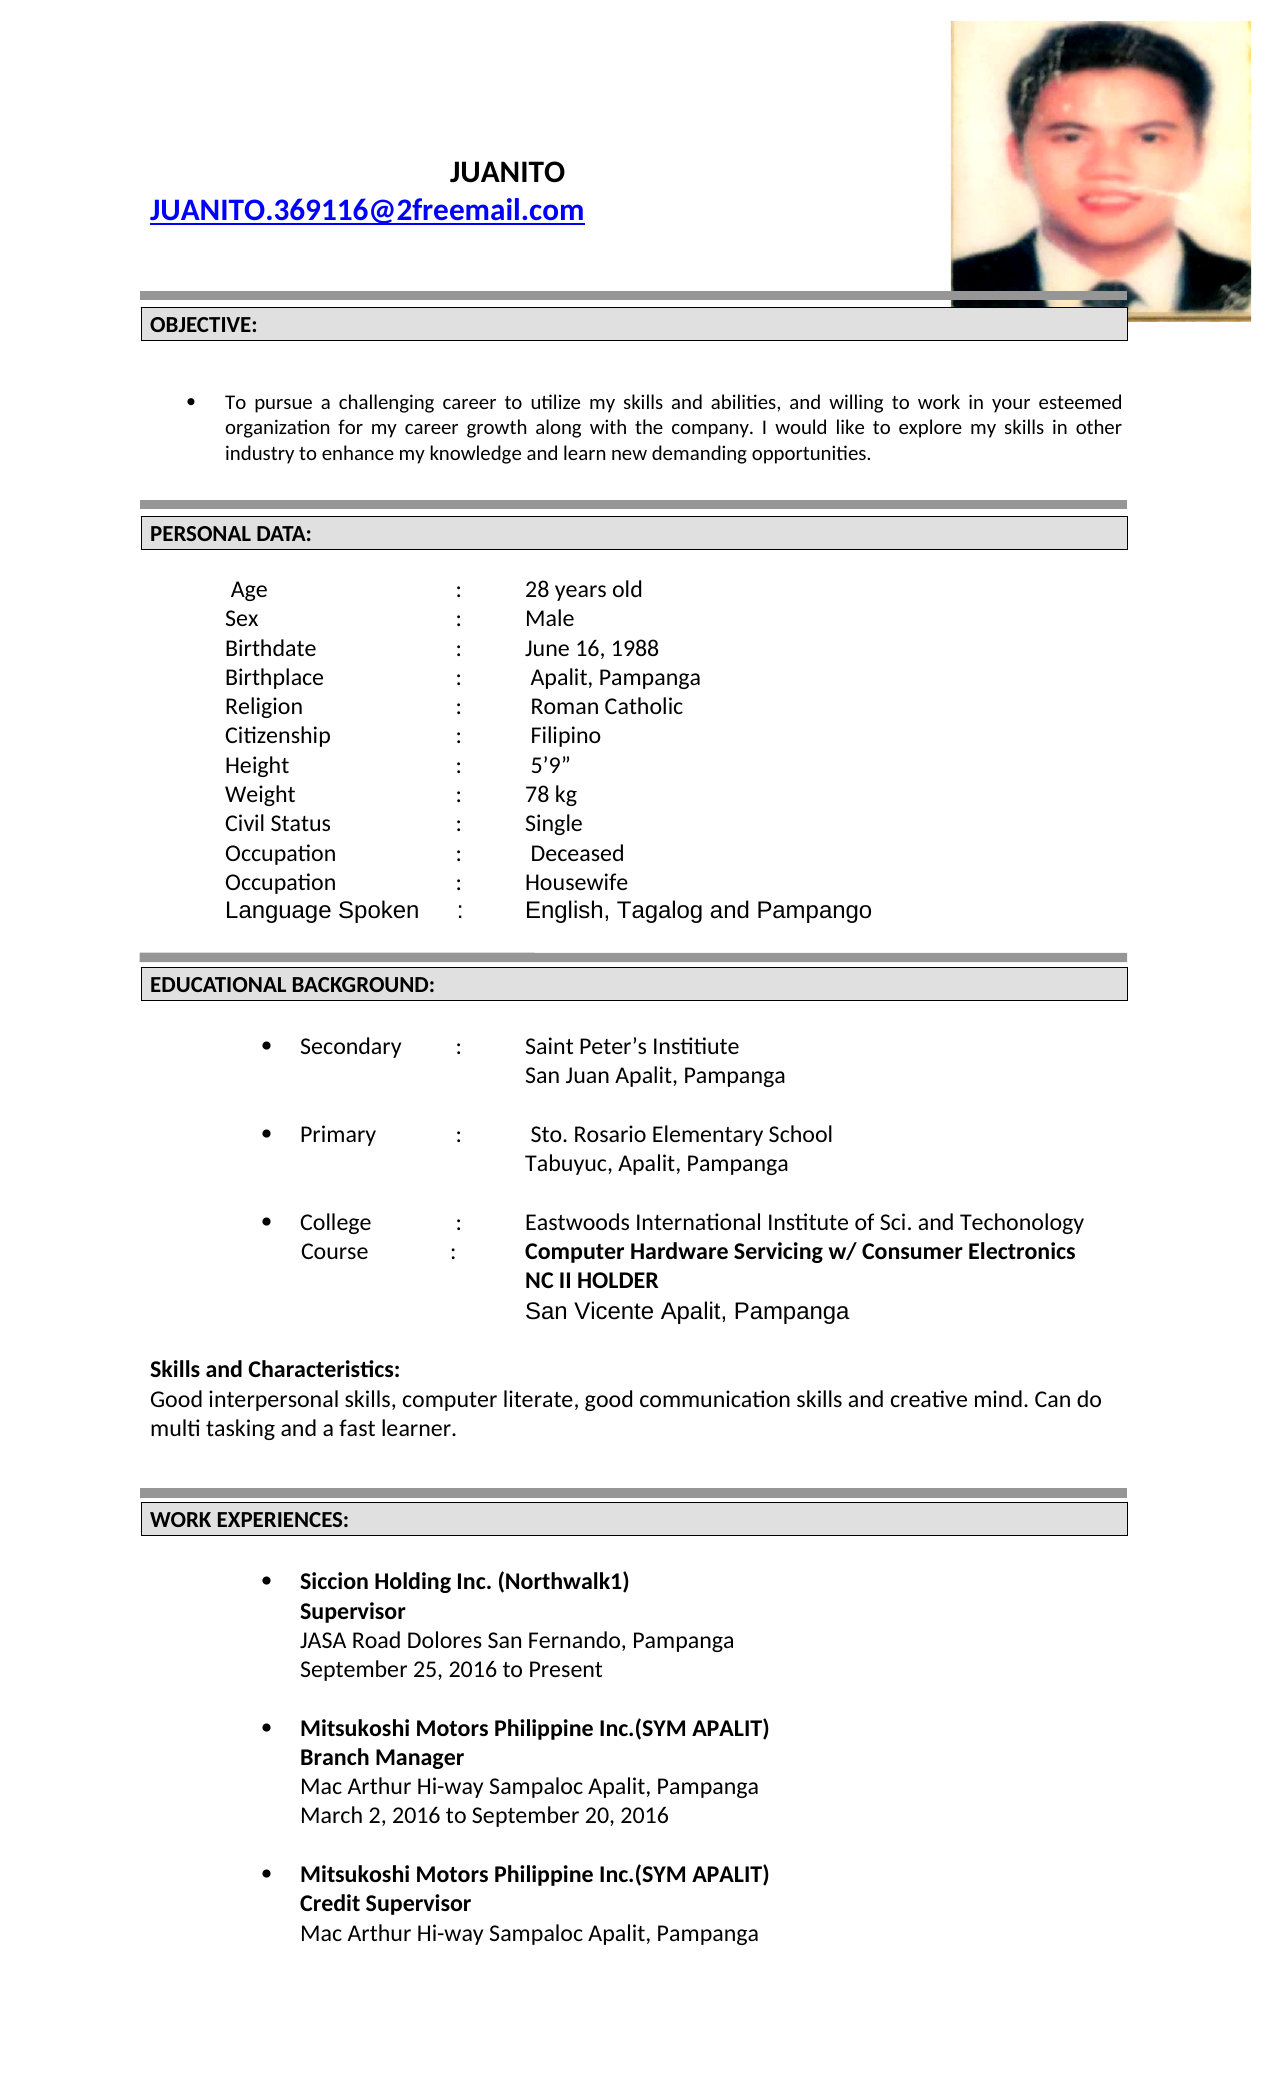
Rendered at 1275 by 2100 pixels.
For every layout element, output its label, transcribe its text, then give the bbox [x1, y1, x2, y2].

text Tabuyuc, Apalit, Pampanga [450, 1148, 1125, 1177]
text San Juan Apalit, Pampanga [450, 1060, 1125, 1090]
text Supervisor [225, 1596, 1125, 1625]
list College : Eastwoods International Institute of Sci. and Techonology [262, 1207, 1125, 1236]
text NC II HOLDER [450, 1265, 1125, 1294]
text September 25, 2016 to Present [225, 1654, 1125, 1683]
subtitle Objective: [142, 308, 1127, 340]
text Citizenship : Filipino [150, 721, 1125, 750]
list Primary : Sto. Rosario Elementary School [262, 1119, 1125, 1148]
text San Vicente Apalit, Pampanga [487, 1294, 1125, 1324]
subtitle WORK experienceS: [142, 1503, 1127, 1535]
text Credit Supervisor [225, 1888, 1125, 1918]
text Occupation : Housewife [150, 867, 1125, 896]
text JASA Road Dolores San Fernando, Pampanga [225, 1625, 1125, 1654]
text Skills and Characteristics: [150, 1354, 1125, 1384]
text Good interpersonal skills, computer literate, good communication skills and creative mind. Can do multi tasking and a fast learner. [150, 1384, 1125, 1442]
subtitle EducationAL background: [142, 968, 1127, 1000]
list Secondary : Saint Peter’s Institiute [262, 1031, 1125, 1060]
text Age : 28 years old [150, 574, 1125, 603]
subtitle PERSONAL DATA: [142, 517, 1127, 549]
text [225, 1771, 1125, 1801]
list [262, 1859, 1125, 1888]
list Siccion Holding Inc. (Northwalk1) [262, 1566, 1125, 1596]
text Civil Status : Single [150, 808, 1125, 838]
text March 2, 2016 to September 20, 2016 [225, 1801, 1125, 1830]
text Height : 5’9” [150, 750, 1125, 779]
text Birthplace : Apalit, Pampanga [150, 662, 1125, 691]
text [225, 1918, 1125, 1947]
list To pursue a challenging career to utilize my skills and abilities, and willing to work in your esteemed organization for my career growth along with the company. I would like to explore my skills in other industry to enhance my knowledge and learn new demanding opportunities. [187, 389, 1125, 466]
list Mitsukoshi Motors Philippine Inc.(SYM APALIT) [262, 1713, 1125, 1742]
text Occupation : Deceased [150, 838, 1125, 867]
text Branch Manager [225, 1742, 1125, 1771]
text Course : Computer Hardware Servicing w/ Consumer Electronics [150, 1236, 1125, 1265]
text Language Spoken : English, Tagalog and Pampango [150, 896, 1125, 924]
text Birthdate : June 16, 1988 [150, 633, 1125, 662]
text Religion : Roman Catholic [150, 691, 1125, 721]
text Weight : 78 kg [150, 779, 1125, 808]
text Sex : Male [150, 603, 1125, 633]
